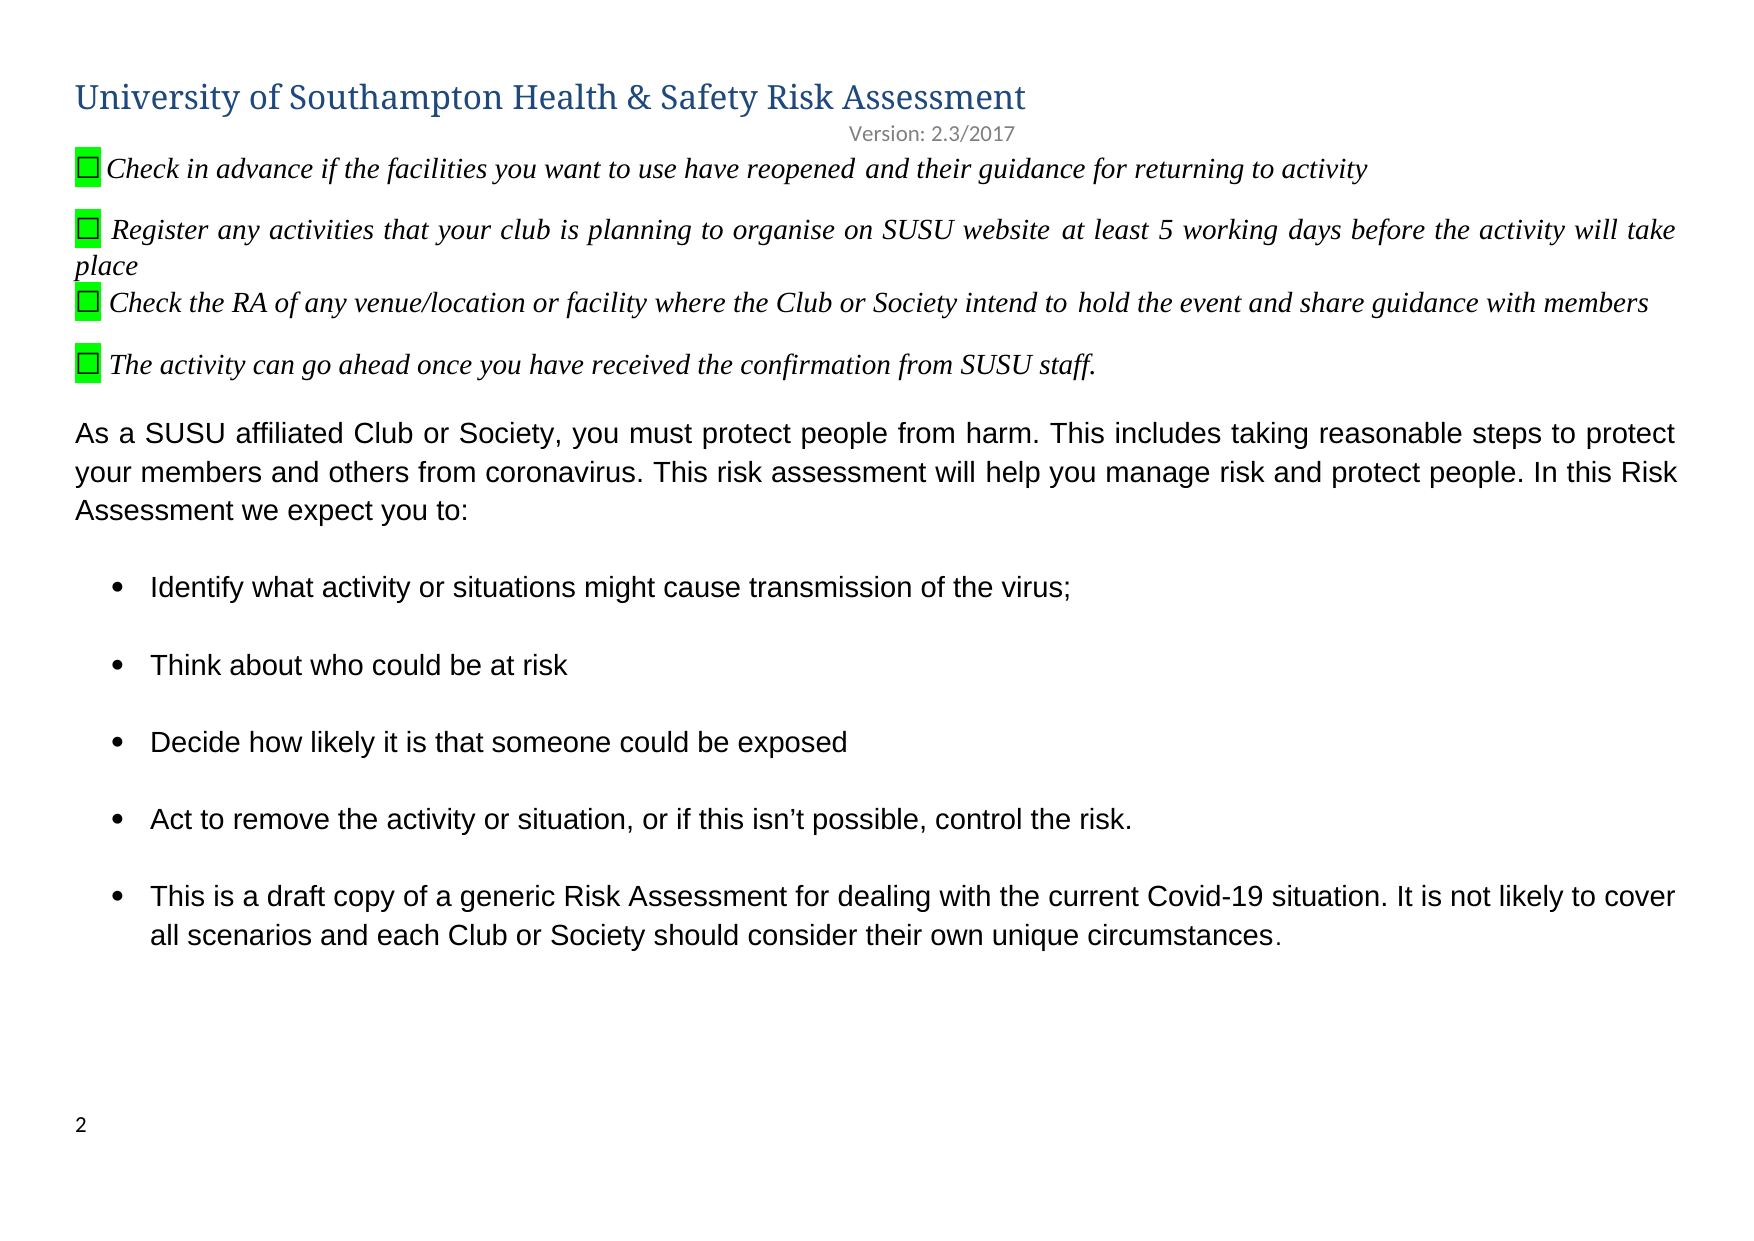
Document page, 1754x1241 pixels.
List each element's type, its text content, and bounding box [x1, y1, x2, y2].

text As a SUSU affiliated Club or Society, you must protect people from harm. This includes taking reasonable steps to protect your members and others from coronavirus. This risk assessment will help you manage risk and protect people. In this Risk Assessment we expect you to: [75, 416, 1679, 527]
list Identify what activity or situations might cause transmission of the virus; [112, 570, 1679, 604]
text ☐ Register any activities that your club is planning to organise on SUSU website at least 5 working days before the activity will take place [75, 208, 1679, 282]
text ☐ Check in advance if the facilities you want to use have reopened and their guidance for returning to activity [101, 147, 1679, 187]
text ☐ The activity can go ahead once you have received the confirmation from SUSU staff. [101, 343, 1679, 383]
list This is a draft copy of a generic Risk Assessment for dealing with the current Covid-19 situation. It is not likely to cover all scenarios and each Club or Society should consider their own unique circumstances. [112, 879, 1679, 952]
list Act to remove the activity or situation, or if this isn’t possible, control the risk. [112, 802, 1679, 836]
text ☐ Check the RA of any venue/location or facility where the Club or Society intend to hold the event and share guidance with members [101, 282, 1679, 321]
list Think about who could be at risk [112, 648, 1679, 681]
list Decide how likely it is that someone could be exposed [112, 725, 1679, 759]
